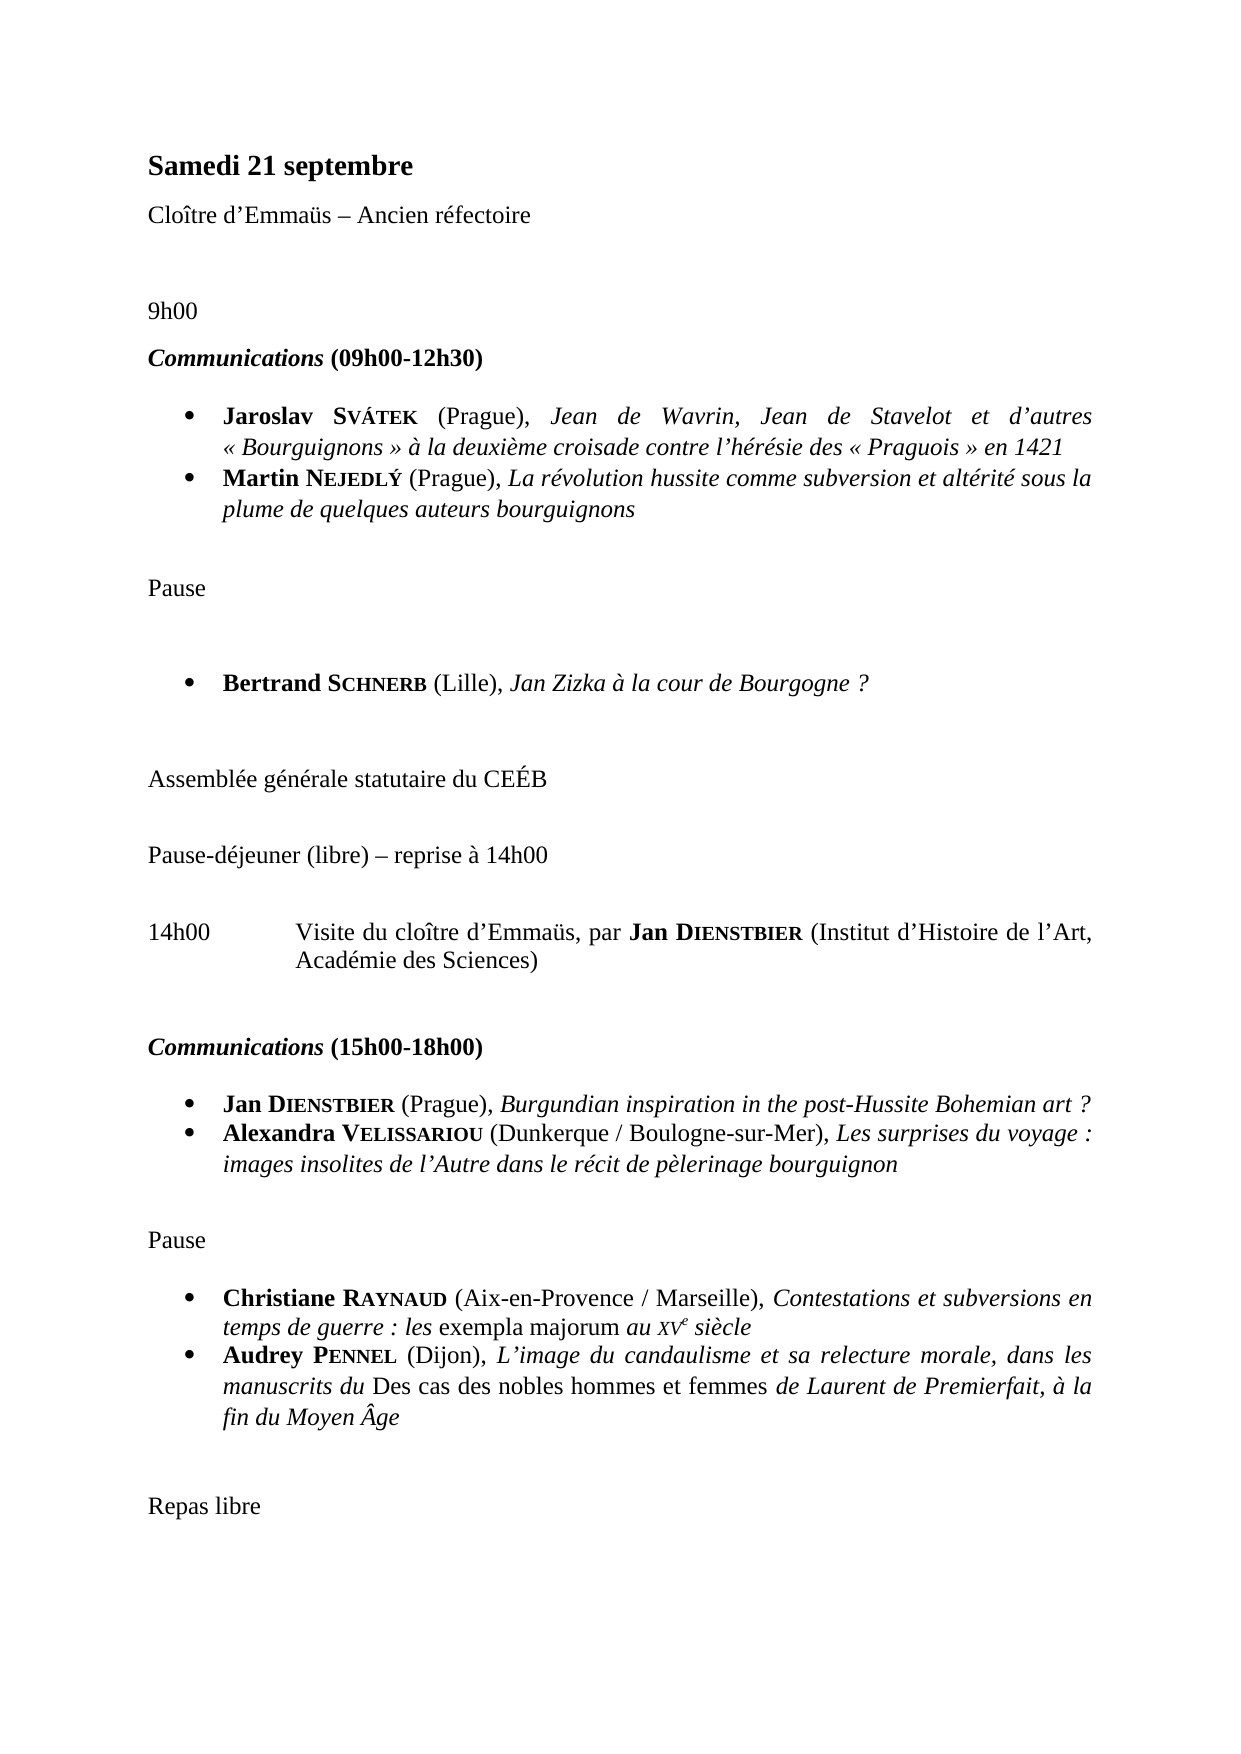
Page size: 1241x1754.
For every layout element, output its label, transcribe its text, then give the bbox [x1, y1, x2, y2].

text Pause-déjeuner (libre) – reprise à 14h00 [148, 840, 1093, 869]
text Pause [148, 1225, 1093, 1254]
text Communications (15h00-18h00) [148, 1032, 1093, 1060]
text Communications (09h00-12h30) [148, 343, 1093, 372]
list Christiane Raynaud (Aix-en-Provence / Marseille), Contestations et subversions en temps de guerre : les exempla majorum au xve siècle [185, 1283, 1093, 1340]
text Pause [148, 573, 1093, 602]
list Martin Nejedlý (Prague), La révolution hussite comme subversion et altérité sous la plume de quelques auteurs bourguignons [185, 463, 1093, 523]
list Jan Dienstbier (Prague), Burgundian inspiration in the post-Hussite Bohemian art ? [185, 1089, 1093, 1118]
text 9h00 [148, 296, 1093, 324]
list Alexandra Velissariou (Dunkerque / Boulogne-sur-Mer), Les surprises du voyage : images insolites de l’Autre dans le récit de pèlerinage bourguignon [185, 1118, 1093, 1178]
text Cloître d’Emmaüs – Ancien réfectoire [148, 200, 1093, 229]
list Bertrand Schnerb (Lille), Jan Zizka à la cour de Bourgogne ? [185, 668, 1093, 697]
text Samedi 21 septembre [148, 148, 1093, 181]
text Assemblée générale statutaire du CEÉB [148, 764, 1093, 792]
text Repas libre [148, 1491, 1093, 1520]
text 14h00 Visite du cloître d’Emmaüs, par Jan Dienstbier (Institut d’Histoire de l’Art, Académie des Sciences) [148, 917, 1093, 974]
list Audrey Pennel (Dijon), L’image du candaulisme et sa relecture morale, dans les manuscrits du Des cas des nobles hommes et femmes de Laurent de Premierfait, à la fin du Moyen Âge [185, 1340, 1093, 1431]
list Jaroslav Svátek (Prague), Jean de Wavrin, Jean de Stavelot et d’autres « Bourguignons » à la deuxième croisade contre l’hérésie des « Praguois » en 1421 [185, 401, 1093, 461]
